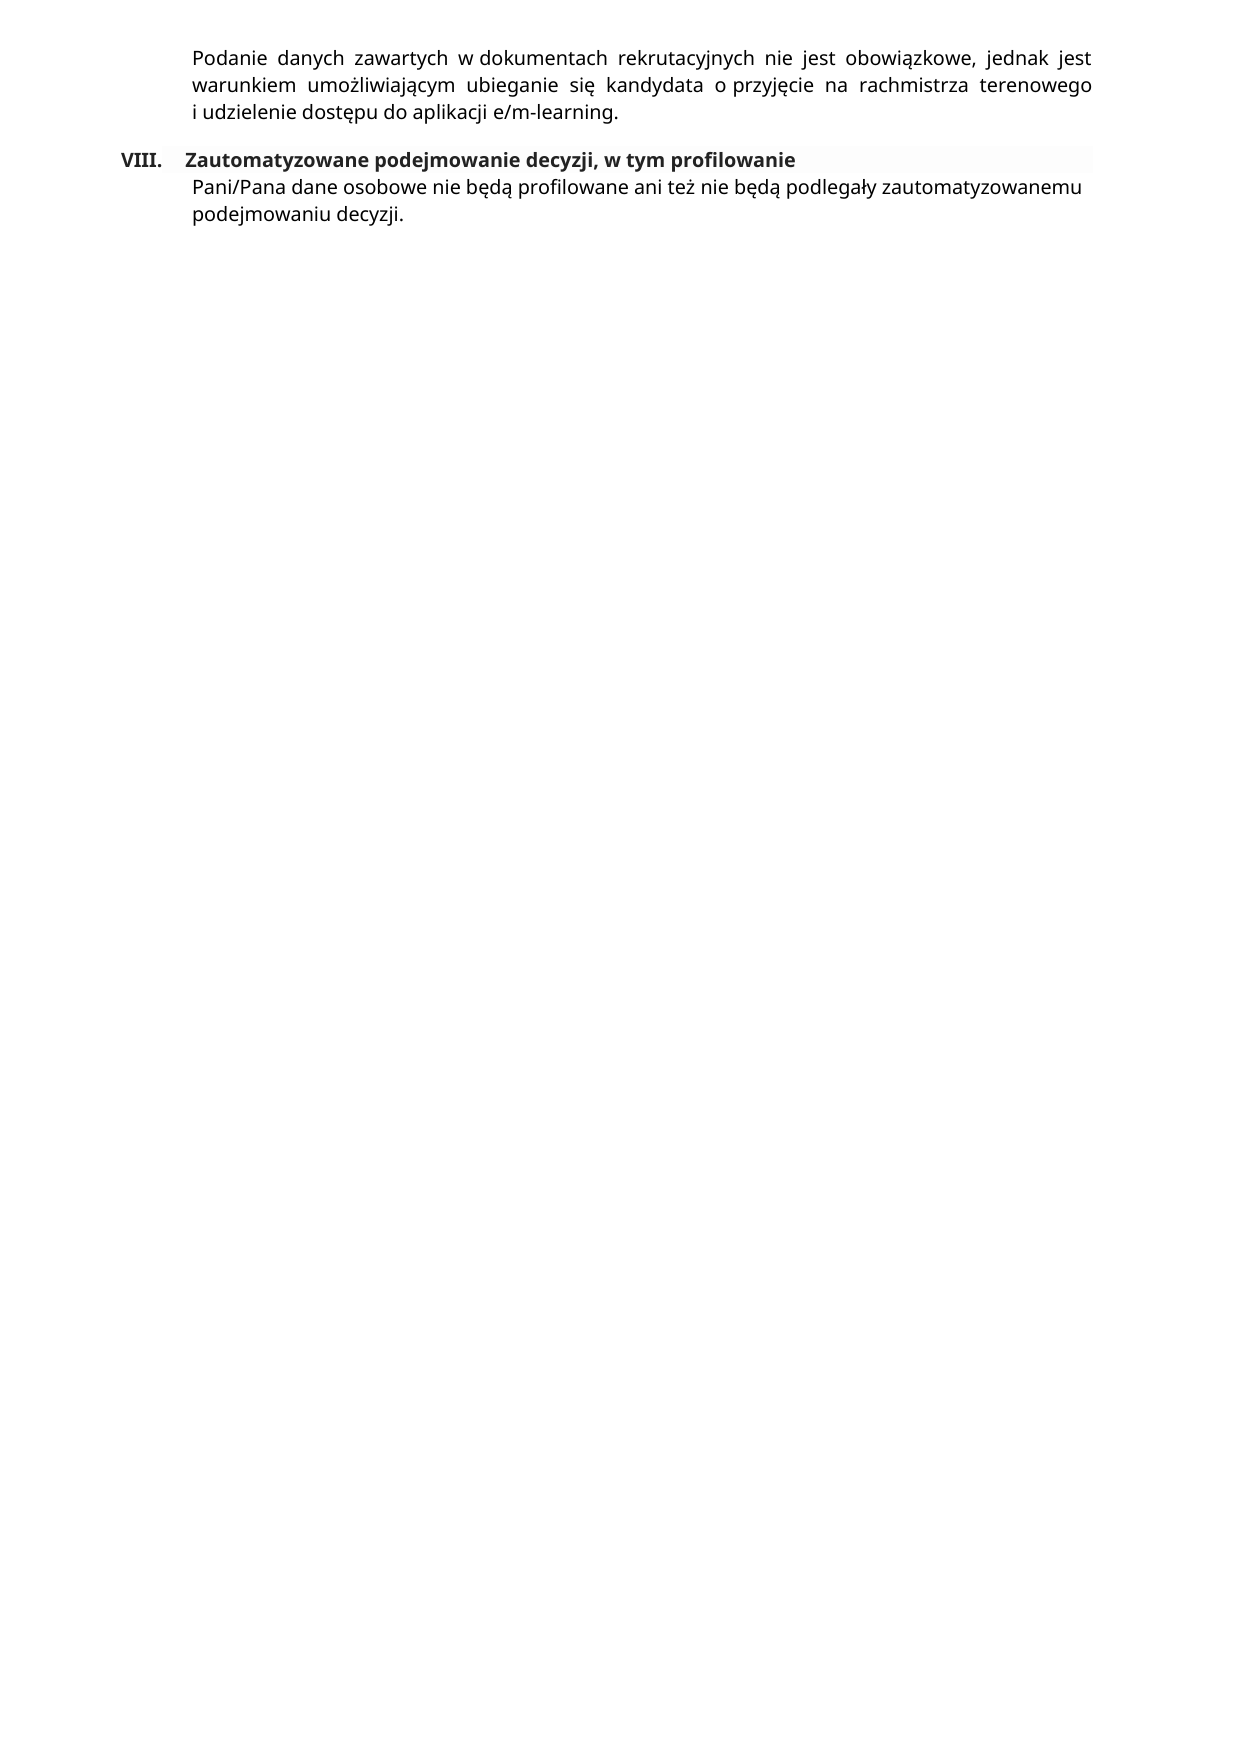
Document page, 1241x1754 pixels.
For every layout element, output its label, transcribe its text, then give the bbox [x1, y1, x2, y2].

text Pani/Pana dane osobowe nie będą profilowane ani też nie będą podlegały zautomatyzowanemu podejmowaniu decyzji. [192, 173, 1093, 227]
list Zautomatyzowane podejmowanie decyzji, w tym profilowanie [162, 146, 1093, 173]
text Podanie danych zawartych w dokumentach rekrutacyjnych nie jest obowiązkowe, jednak jest warunkiem umożliwiającym ubieganie się kandydata o przyjęcie na rachmistrza terenowego i udzielenie dostępu do aplikacji e/m-learning. [192, 44, 1093, 125]
